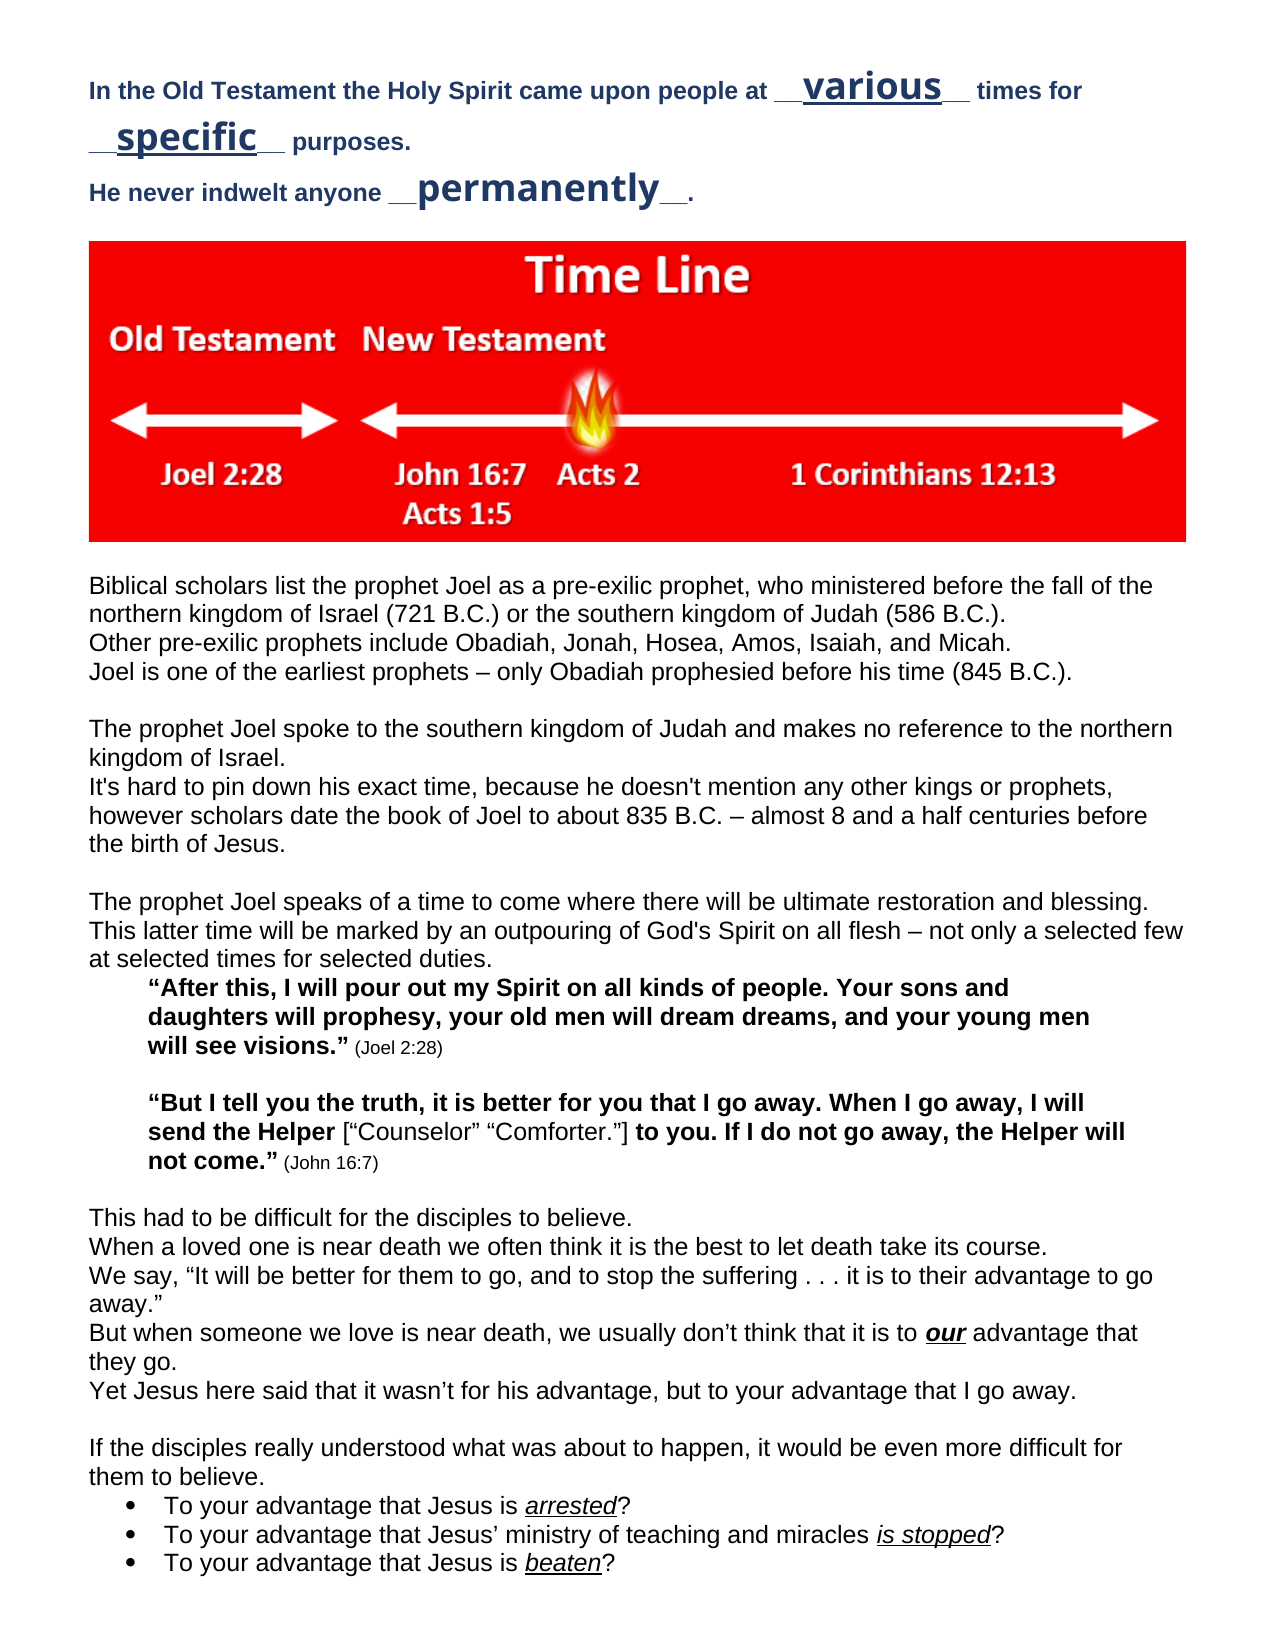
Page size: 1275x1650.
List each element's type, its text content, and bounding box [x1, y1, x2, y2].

text Yet Jesus here said that it wasn’t for his advantage, but to your advantage that I go away. [89, 1376, 1186, 1404]
text This had to be difficult for the disciples to believe. [89, 1203, 1186, 1232]
list To your advantage that Jesus’ ministry of teaching and miracles is stopped? [126, 1519, 1186, 1548]
text “After this, I will pour out my Spirit on all kinds of people. Your sons and daughters will prophesy, your old men will dream dreams, and your young men will see visions.” (Joel 2:28) [148, 973, 1127, 1059]
text This latter time will be marked by an outpouring of God's Spirit on all flesh – not only a selected few at selected times for selected duties. [89, 916, 1186, 973]
text He never indwelt anyone __permanently__. [89, 161, 1127, 212]
list To your advantage that Jesus is beaten? [126, 1548, 1186, 1577]
text In the Old Testament the Holy Spirit came upon people at __various__ times for __specific__ purposes. [89, 59, 1127, 161]
text Joel is one of the earliest prophets – only Obadiah prophesied before his time (845 B.C.). [89, 657, 1186, 686]
text It's hard to pin down his exact time, because he doesn't mention any other kings or prophets, however scholars date the book of Joel to about 835 B.C. – almost 8 and a half centuries before the birth of Jesus. [89, 772, 1186, 858]
text When a loved one is near death we often think it is the best to let death take its course. [89, 1232, 1186, 1261]
text But when someone we love is near death, we usually don’t think that it is to our advantage that they go. [89, 1318, 1186, 1376]
text The prophet Joel spoke to the southern kingdom of Judah and makes no reference to the northern kingdom of Israel. [89, 714, 1186, 772]
list To your advantage that Jesus is arrested? [126, 1491, 1186, 1519]
text The prophet Joel speaks of a time to come where there will be ultimate restoration and blessing. [89, 887, 1186, 916]
text Other pre-exilic prophets include Obadiah, Jonah, Hosea, Amos, Isaiah, and Micah. [89, 628, 1186, 657]
text Biblical scholars list the prophet Joel as a pre-exilic prophet, who ministered before the fall of the northern kingdom of Israel (721 B.C.) or the southern kingdom of Judah (586 B.C.). [89, 571, 1186, 628]
text We say, “It will be better for them to go, and to stop the suffering . . . it is to their advantage to go away.” [89, 1261, 1186, 1318]
picture [88, 241, 1187, 542]
text If the disciples really understood what was about to happen, it would be even more difficult for them to believe. [89, 1433, 1186, 1491]
text “But I tell you the truth, it is better for you that I go away. When I go away, I will send the Helper [“Counselor” “Comforter.”] to you. If I do not go away, the Helper will not come.” (John 16:7) [148, 1088, 1127, 1174]
